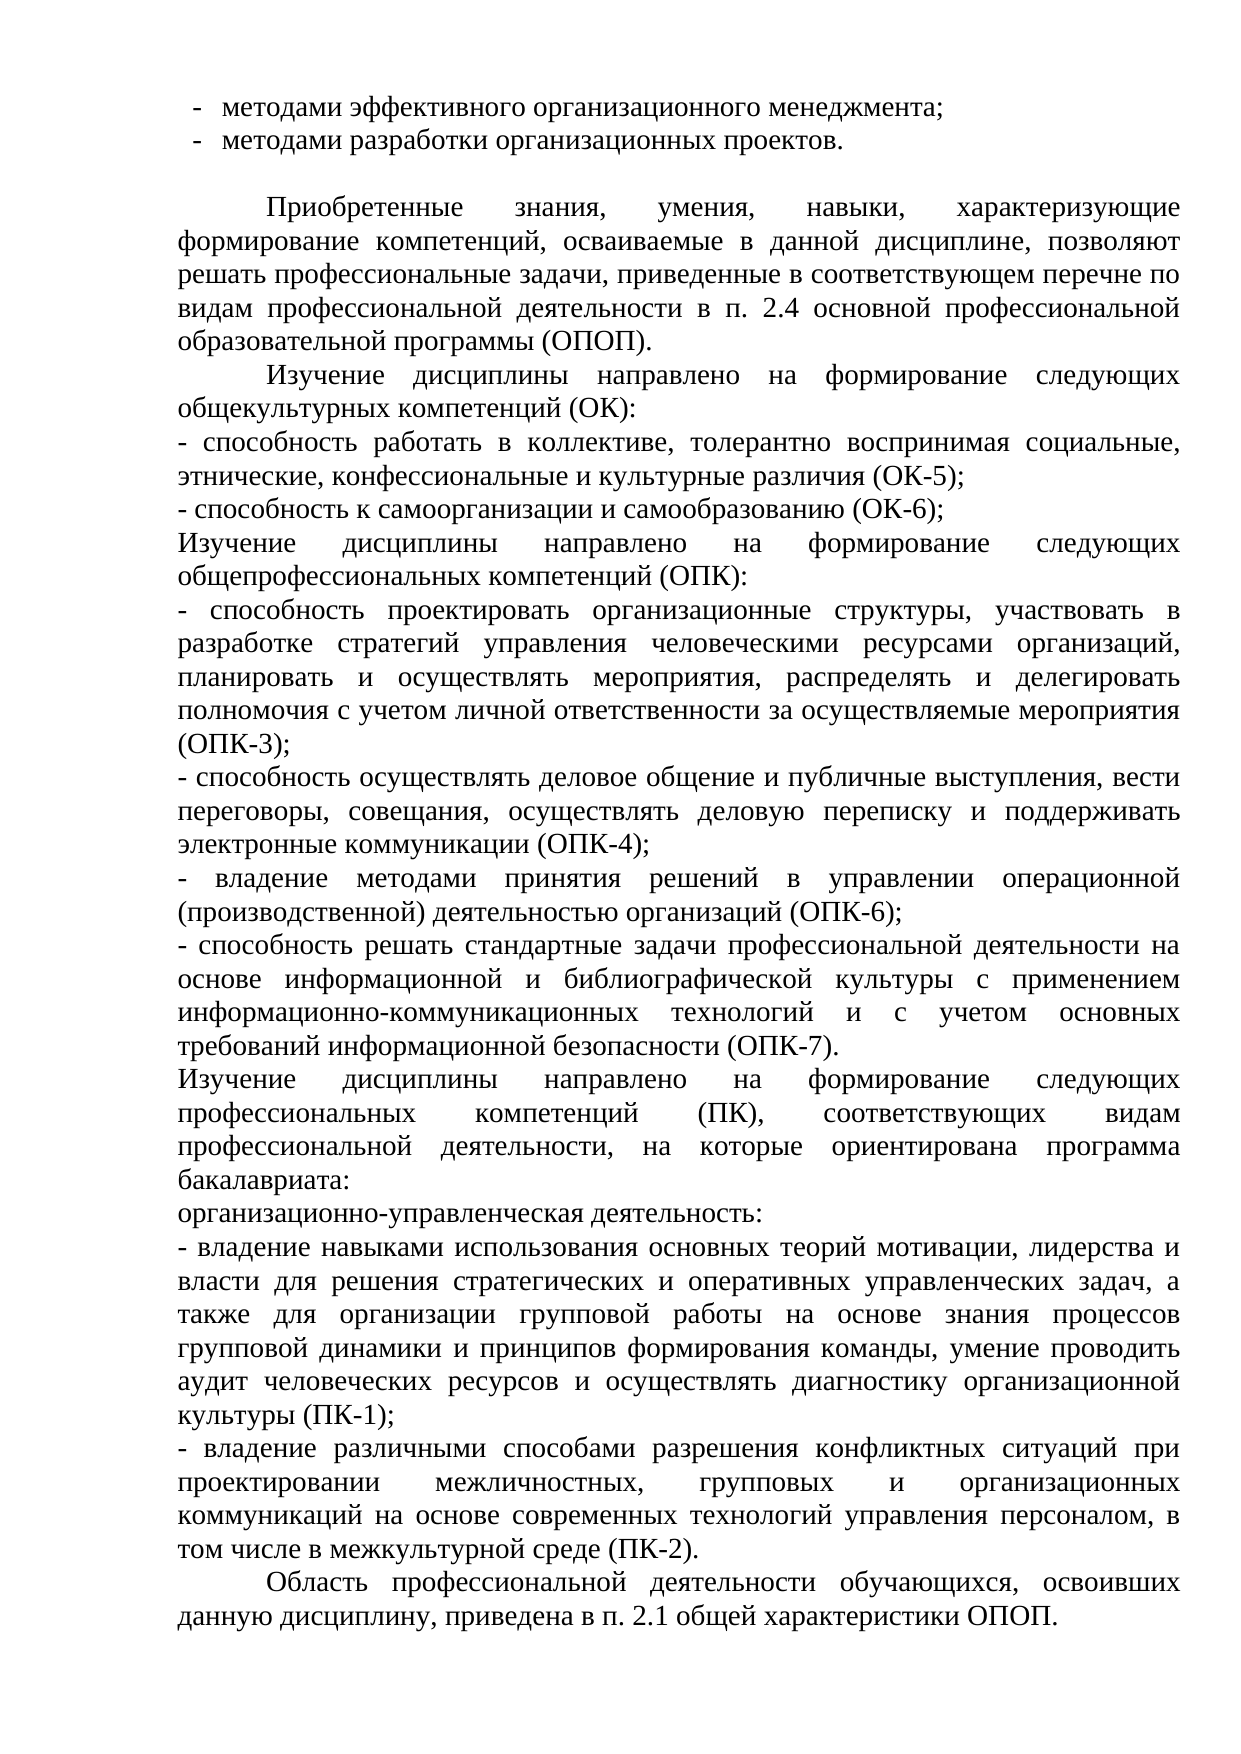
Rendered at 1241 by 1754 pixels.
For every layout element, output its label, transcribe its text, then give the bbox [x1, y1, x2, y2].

text - владение различными способами разрешения конфликтных ситуаций при проектировании межличностных, групповых и организационных коммуникаций на основе современных технологий управления персоналом, в том числе в межкультурной среде (ПК-2). [177, 1430, 1181, 1564]
text Изучение дисциплины направлено на формирование следующих профессиональных компетенций (ПК), соответствующих видам профессиональной деятельности, на которые ориентирована программа бакалавриата: [177, 1061, 1181, 1196]
text Приобретенные знания, умения, навыки, характеризующие формирование компетенций, осваиваемые в данной дисциплине, позволяют решать профессиональные задачи, приведенные в соответствующем перечне по видам профессиональной деятельности в п. 2.4 основной профессиональной образовательной программы (ОПОП). [177, 189, 1181, 357]
text - способность работать в коллективе, толерантно воспринимая социальные, этнические, конфессиональные и культурные различия (ОК-5); [177, 424, 1181, 491]
text - способность проектировать организационные структуры, участвовать в разработке стратегий управления человеческими ресурсами организаций, планировать и осуществлять мероприятия, распределять и делегировать полномочия с учетом личной ответственности за осуществляемые мероприятия (ОПК-3); [177, 592, 1181, 759]
list методами эффективного организационного менеджмента; [192, 89, 1181, 122]
text - владение методами принятия решений в управлении операционной (производственной) деятельностью организаций (ОПК-6); [177, 860, 1181, 927]
text Изучение дисциплины направлено на формирование следующих общекультурных компетенций (ОК): [177, 357, 1181, 424]
text Область профессиональной деятельности обучающихся, освоивших данную дисциплину, приведена в п. 2.1 общей характеристики ОПОП. [177, 1564, 1181, 1632]
text - владение навыками использования основных теорий мотивации, лидерства и власти для решения стратегических и оперативных управленческих задач, а также для организации групповой работы на основе знания процессов групповой динамики и принципов формирования команды, умение проводить аудит человеческих ресурсов и осуществлять диагностику организационной культуры (ПК-1); [177, 1229, 1181, 1430]
text организационно-управленческая деятельность: [177, 1196, 1181, 1229]
text Изучение дисциплины направлено на формирование следующих общепрофессиональных компетенций (ОПК): [177, 525, 1181, 592]
text - способность к самоорганизации и самообразованию (ОК-6); [177, 491, 1181, 525]
text - способность осуществлять деловое общение и публичные выступления, вести переговоры, совещания, осуществлять деловую переписку и поддерживать электронные коммуникации (ОПК-4); [177, 759, 1181, 860]
list методами разработки организационных проектов. [192, 122, 1181, 156]
text - способность решать стандартные задачи профессиональной деятельности на основе информационной и библиографической культуры с применением информационно-коммуникационных технологий и с учетом основных требований информационной безопасности (ОПК-7). [177, 927, 1181, 1061]
